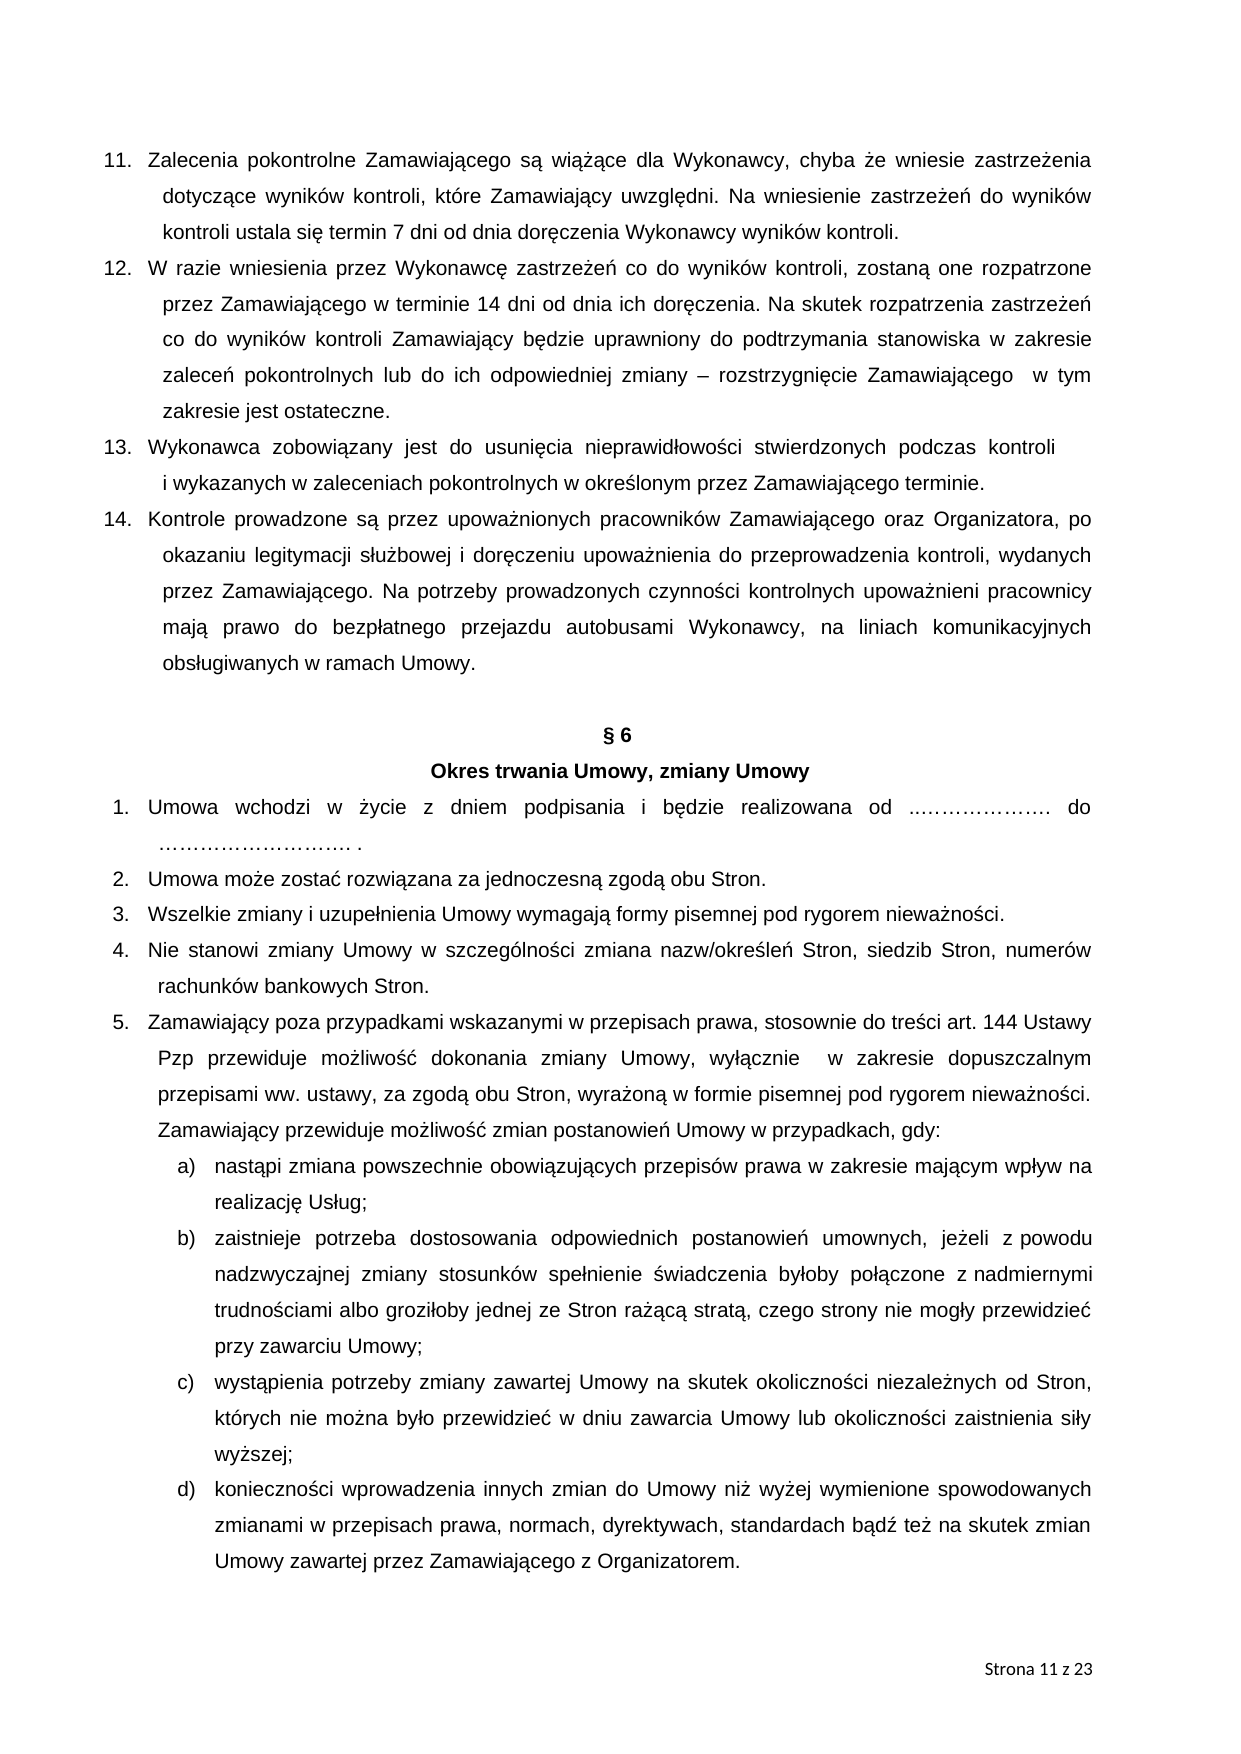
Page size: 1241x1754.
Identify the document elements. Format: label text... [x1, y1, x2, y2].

list zaistnieje potrzeba dostosowania odpowiednich postanowień umownych, jeżeli z powodu nadzwyczajnej zmiany stosunków spełnienie świadczenia byłoby połączone z nadmiernymi trudnościami albo groziłoby jednej ze Stron rażącą stratą, czego strony nie mogły przewidzieć przy zawarciu Umowy; [177, 1226, 1093, 1357]
list W razie wniesienia przez Wykonawcę zastrzeżeń co do wyników kontroli, zostaną one rozpatrzone przez Zamawiającego w terminie 14 dni od dnia ich doręczenia. Na skutek rozpatrzenia zastrzeżeń co do wyników kontroli Zamawiający będzie uprawniony do podtrzymania stanowiska w zakresie zaleceń pokontrolnych lub do ich odpowiedniej zmiany – rozstrzygnięcie Zamawiającego w tym zakresie jest ostateczne. [103, 255, 1093, 423]
list Zamawiający poza przypadkami wskazanymi w przepisach prawa, stosownie do treści art. 144 Ustawy Pzp przewiduje możliwość dokonania zmiany Umowy, wyłącznie w zakresie dopuszczalnym przepisami ww. ustawy, za zgodą obu Stron, wyrażoną w formie pisemnej pod rygorem nieważności. Zamawiający przewiduje możliwość zmian postanowień Umowy w przypadkach, gdy: [112, 1010, 1093, 1142]
list Umowa może zostać rozwiązana za jednoczesną zgodą obu Stron. [112, 866, 1093, 890]
list Umowa wchodzi w życie z dniem podpisania i będzie realizowana od ..………………. do ………………………. . [112, 794, 1093, 854]
list nastąpi zmiana powszechnie obowiązujących przepisów prawa w zakresie mającym wpływ na realizację Usług; [177, 1154, 1093, 1214]
list konieczności wprowadzenia innych zmian do Umowy niż wyżej wymienione spowodowanych zmianami w przepisach prawa, normach, dyrektywach, standardach bądź też na skutek zmian Umowy zawartej przez Zamawiającego z Organizatorem. [177, 1477, 1093, 1573]
list Kontrole prowadzone są przez upoważnionych pracowników Zamawiającego oraz Organizatora, po okazaniu legitymacji służbowej i doręczeniu upoważnienia do przeprowadzenia kontroli, wydanych przez Zamawiającego. Na potrzeby prowadzonych czynności kontrolnych upoważnieni pracownicy mają prawo do bezpłatnego przejazdu autobusami Wykonawcy, na liniach komunikacyjnych obsługiwanych w ramach Umowy. [103, 507, 1093, 675]
text § 6 Okres trwania Umowy, zmiany Umowy [148, 723, 1093, 782]
list wystąpienia potrzeby zmiany zawartej Umowy na skutek okoliczności niezależnych od Stron, których nie można było przewidzieć w dniu zawarcia Umowy lub okoliczności zaistnienia siły wyższej; [177, 1369, 1093, 1465]
list Wykonawca zobowiązany jest do usunięcia nieprawidłowości stwierdzonych podczas kontroli i wykazanych w zaleceniach pokontrolnych w określonym przez Zamawiającego terminie. [103, 435, 1093, 495]
list Zalecenia pokontrolne Zamawiającego są wiążące dla Wykonawcy, chyba że wniesie zastrzeżenia dotyczące wyników kontroli, które Zamawiający uwzględni. Na wniesienie zastrzeżeń do wyników kontroli ustala się termin 7 dni od dnia doręczenia Wykonawcy wyników kontroli. [103, 148, 1093, 243]
list Wszelkie zmiany i uzupełnienia Umowy wymagają formy pisemnej pod rygorem nieważności. [112, 902, 1093, 926]
list Nie stanowi zmiany Umowy w szczególności zmiana nazw/określeń Stron, siedzib Stron, numerów rachunków bankowych Stron. [112, 938, 1093, 998]
